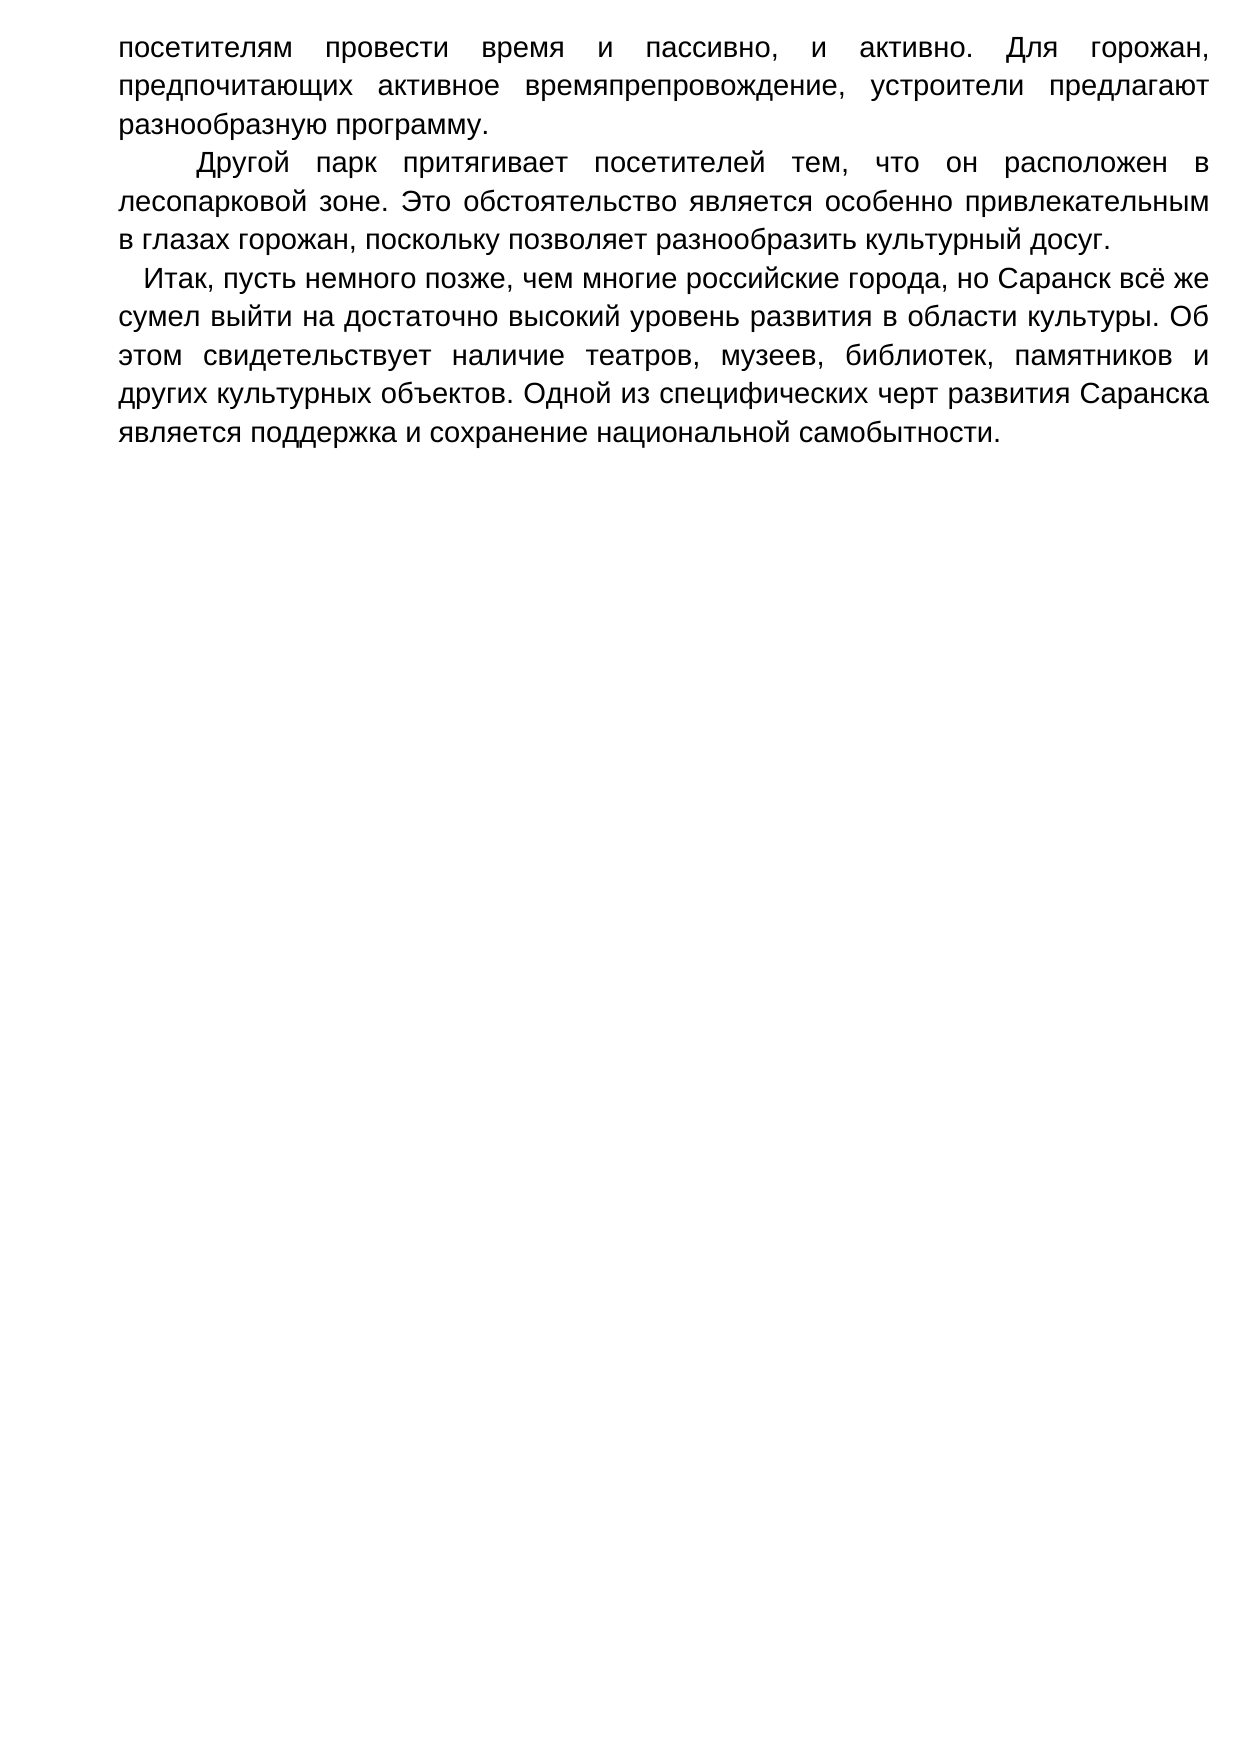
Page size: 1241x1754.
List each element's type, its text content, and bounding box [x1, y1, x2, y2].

text Другой парк притягивает посетителей тем, что он расположен в лесопарковой зоне. Это обстоятельство является особенно привлекательным в глазах горожан, поскольку позволяет разнообразить культурный досуг. [118, 145, 1211, 256]
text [118, 29, 1211, 140]
text Итак, пусть немного позже, чем многие российские города, но Саранск всё же сумел выйти на достаточно высокий уровень развития в области культуры. Об этом свидетельствует наличие театров, музеев, библиотек, памятников и других культурных объектов. Одной из специфических черт развития Саранска является поддержка и сохранение национальной самобытности. [118, 261, 1211, 448]
